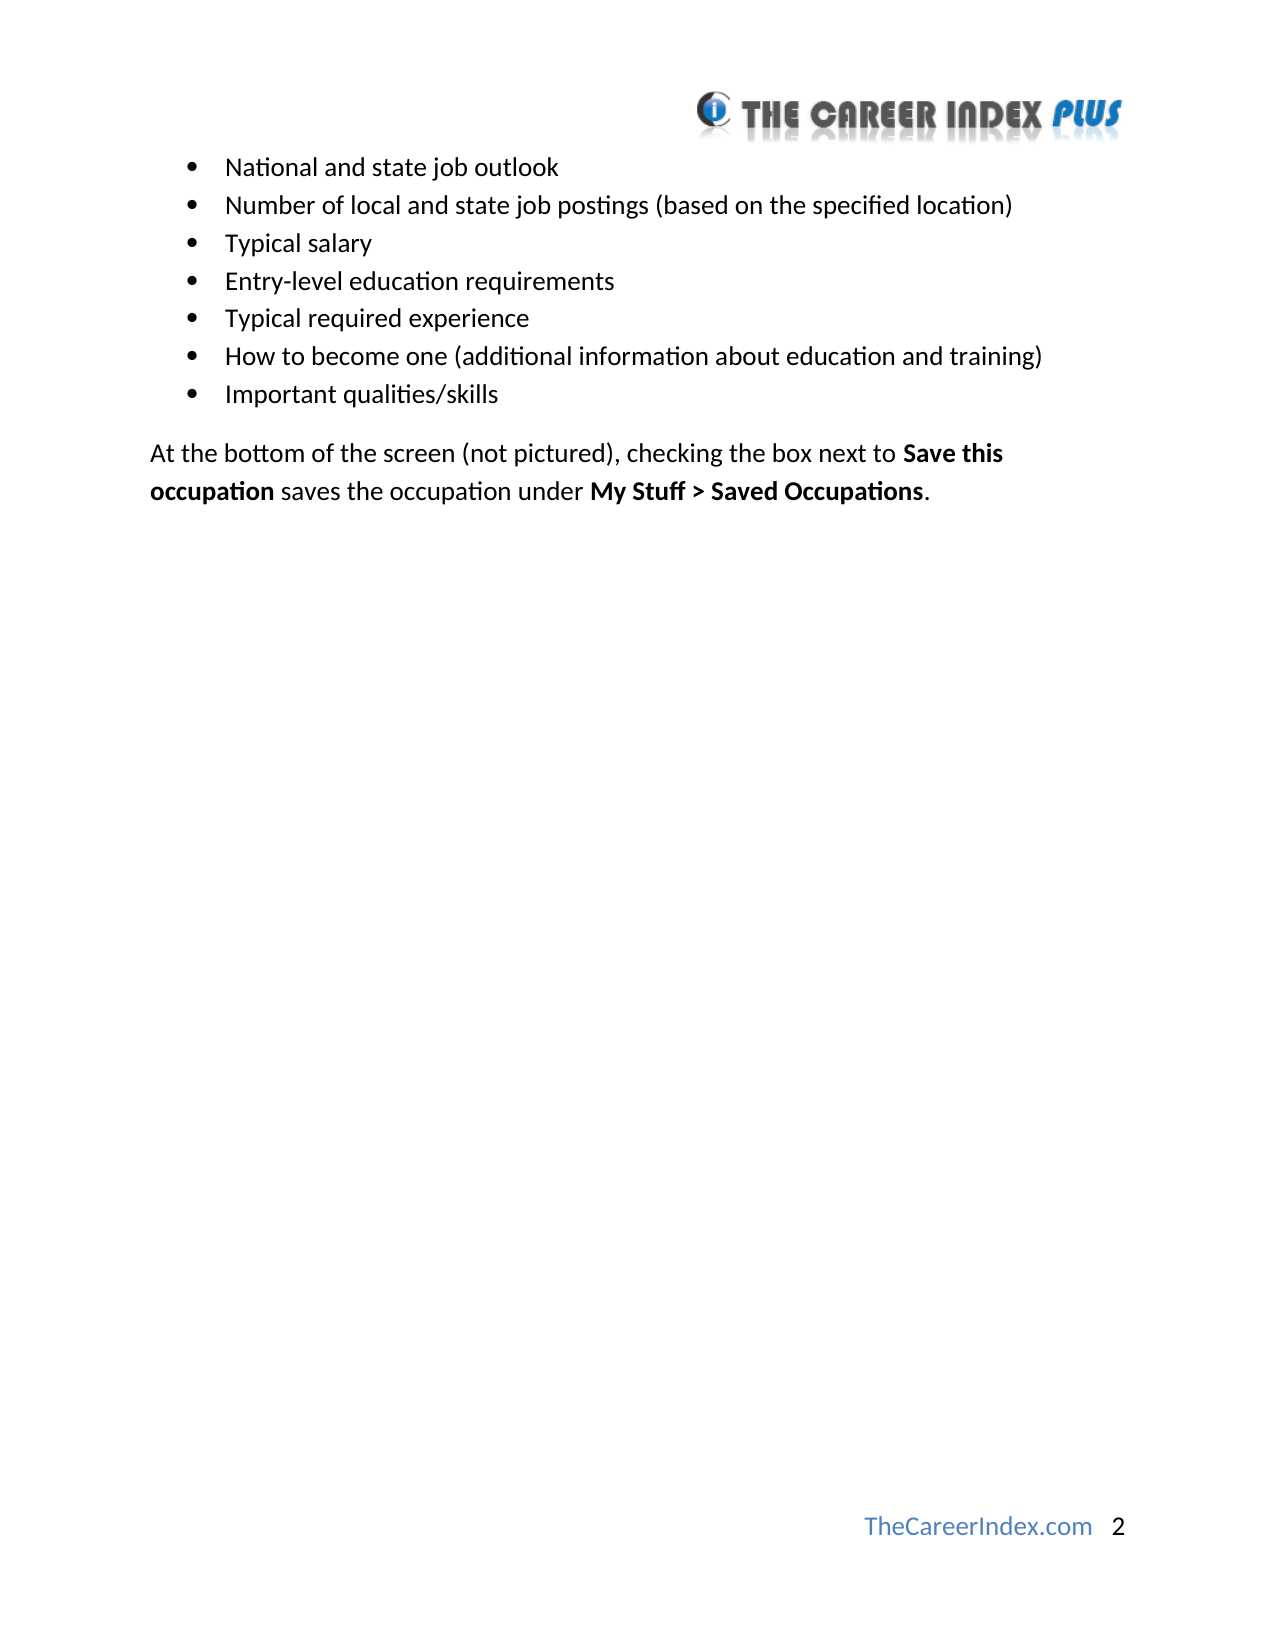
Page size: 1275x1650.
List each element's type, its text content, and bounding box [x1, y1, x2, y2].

list Number of local and state job postings (based on the specified location) [187, 188, 1125, 221]
list How to become one (additional information about education and training) [187, 339, 1125, 373]
list Entry-level education requirements [187, 264, 1125, 297]
list National and state job outlook [187, 150, 1125, 183]
list Typical salary [187, 226, 1125, 259]
text At the bottom of the screen (not pictured), checking the box next to Save this occupation saves the occupation under My Stuff > Saved Occupations. [150, 436, 1125, 507]
picture [697, 75, 1125, 150]
list Important qualities/skills [187, 377, 1125, 411]
list Typical required experience [187, 302, 1125, 335]
